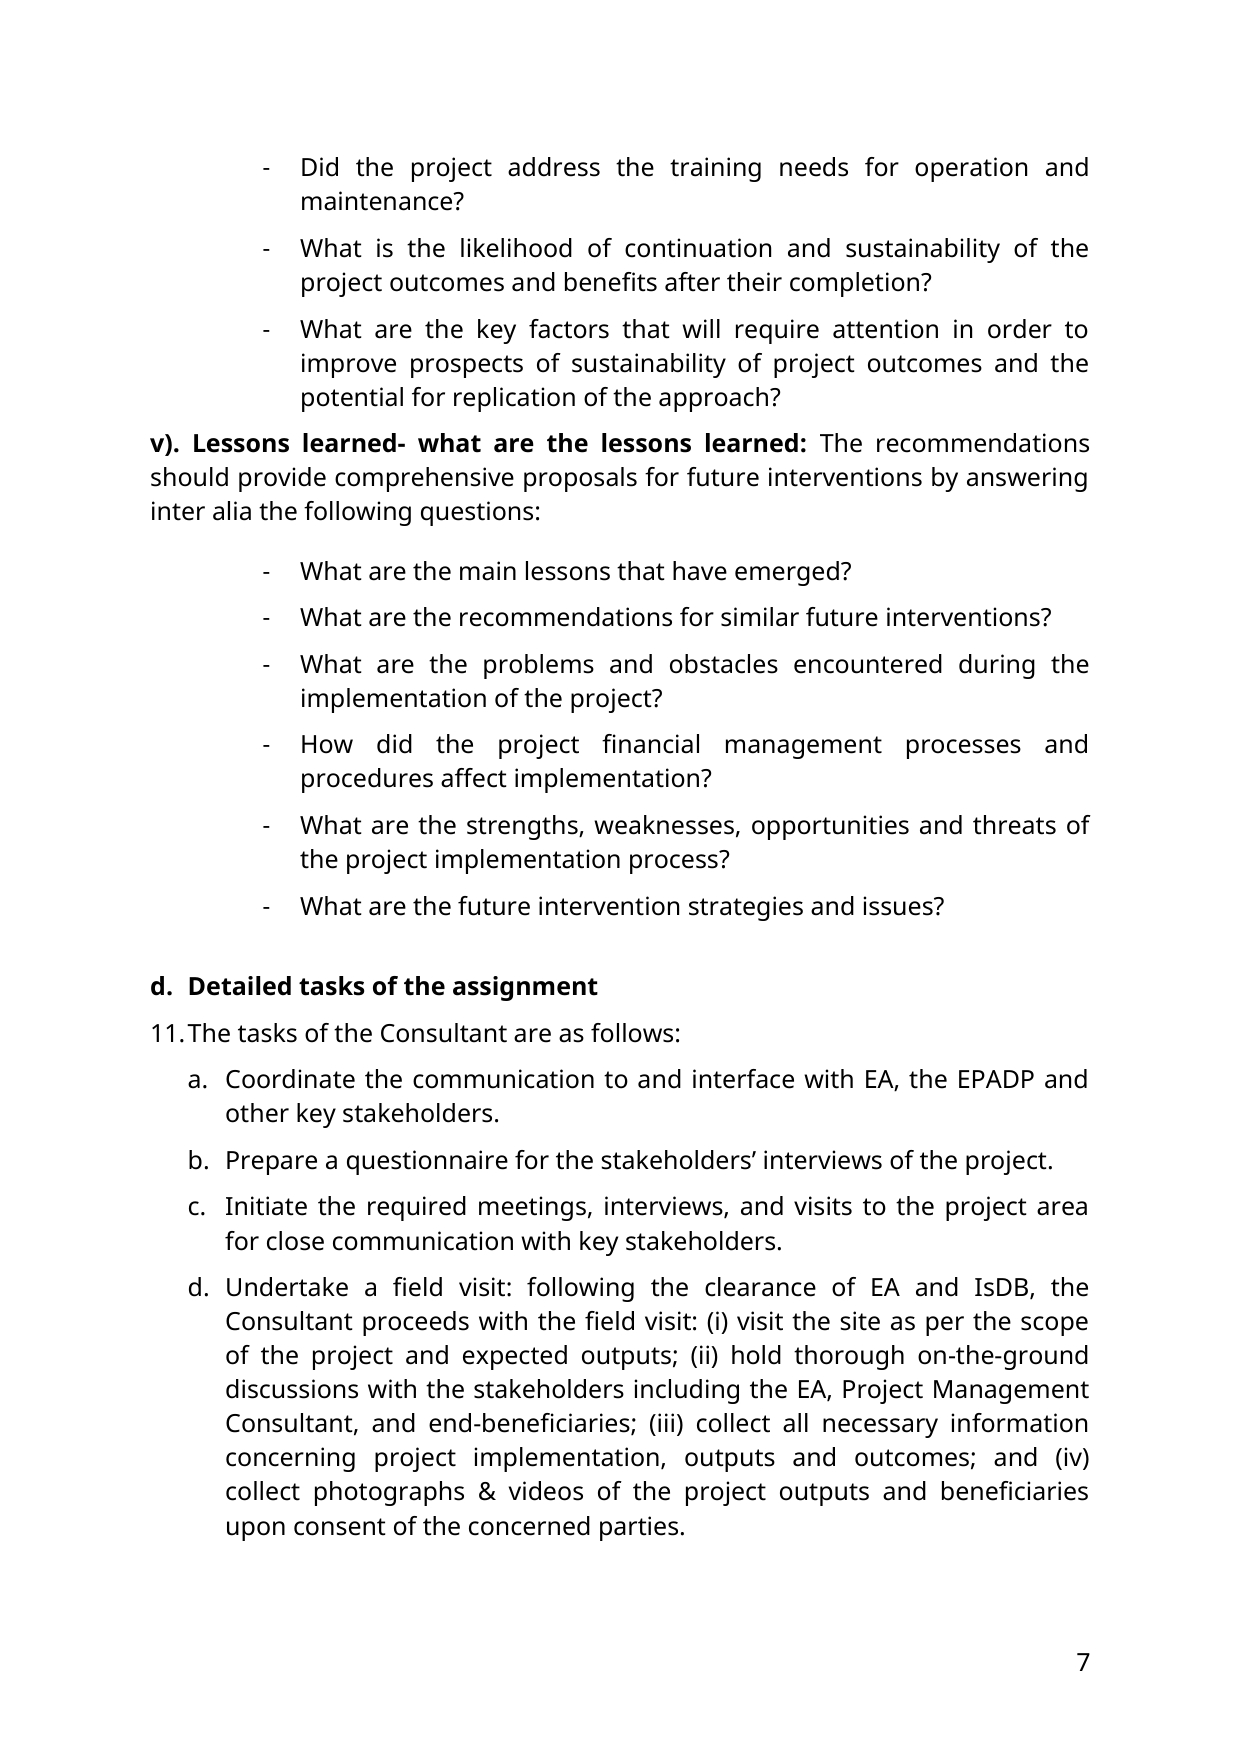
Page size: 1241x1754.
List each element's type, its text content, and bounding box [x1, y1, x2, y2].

list What are the strengths, weaknesses, opportunities and threats of the project implementation process? [262, 807, 1090, 876]
list Detailed tasks of the assignment [150, 969, 1090, 1003]
list What are the problems and obstacles encountered during the implementation of the project? [262, 646, 1090, 714]
list The tasks of the Consultant are as follows: [150, 1015, 1090, 1049]
text v). Lessons learned- what are the lessons learned: The recommendations should provide comprehensive proposals for future interventions by answering inter alia the following questions: [150, 426, 1090, 528]
list How did the project financial management processes and procedures affect implementation? [262, 727, 1090, 795]
list Undertake a field visit: following the clearance of EA and IsDB, the Consultant proceeds with the field visit: (i) visit the site as per the scope of the project and expected outputs; (ii) hold thorough on-the-ground discussions with the stakeholders including the EA, Project Management Consultant, and end-beneficiaries; (iii) collect all necessary information concerning project implementation, outputs and outcomes; and (iv) collect photographs & videos of the project outputs and beneficiaries upon consent of the concerned parties. [187, 1270, 1090, 1542]
list Prepare a questionnaire for the stakeholders’ interviews of the project. [187, 1142, 1090, 1177]
list What are the key factors that will require attention in order to improve prospects of sustainability of project outcomes and the potential for replication of the approach? [262, 311, 1090, 413]
list Initiate the required meetings, interviews, and visits to the project area for close communication with key stakeholders. [187, 1189, 1090, 1257]
list Did the project address the training needs for operation and maintenance? [262, 150, 1090, 218]
list What is the likelihood of continuation and sustainability of the project outcomes and benefits after their completion? [262, 231, 1090, 299]
list What are the main lessons that have emerged? [262, 553, 1090, 587]
list Coordinate the communication to and interface with EA, the EPADP and other key stakeholders. [187, 1062, 1090, 1130]
list What are the future intervention strategies and issues? [262, 888, 1090, 922]
list What are the recommendations for similar future interventions? [262, 600, 1090, 634]
